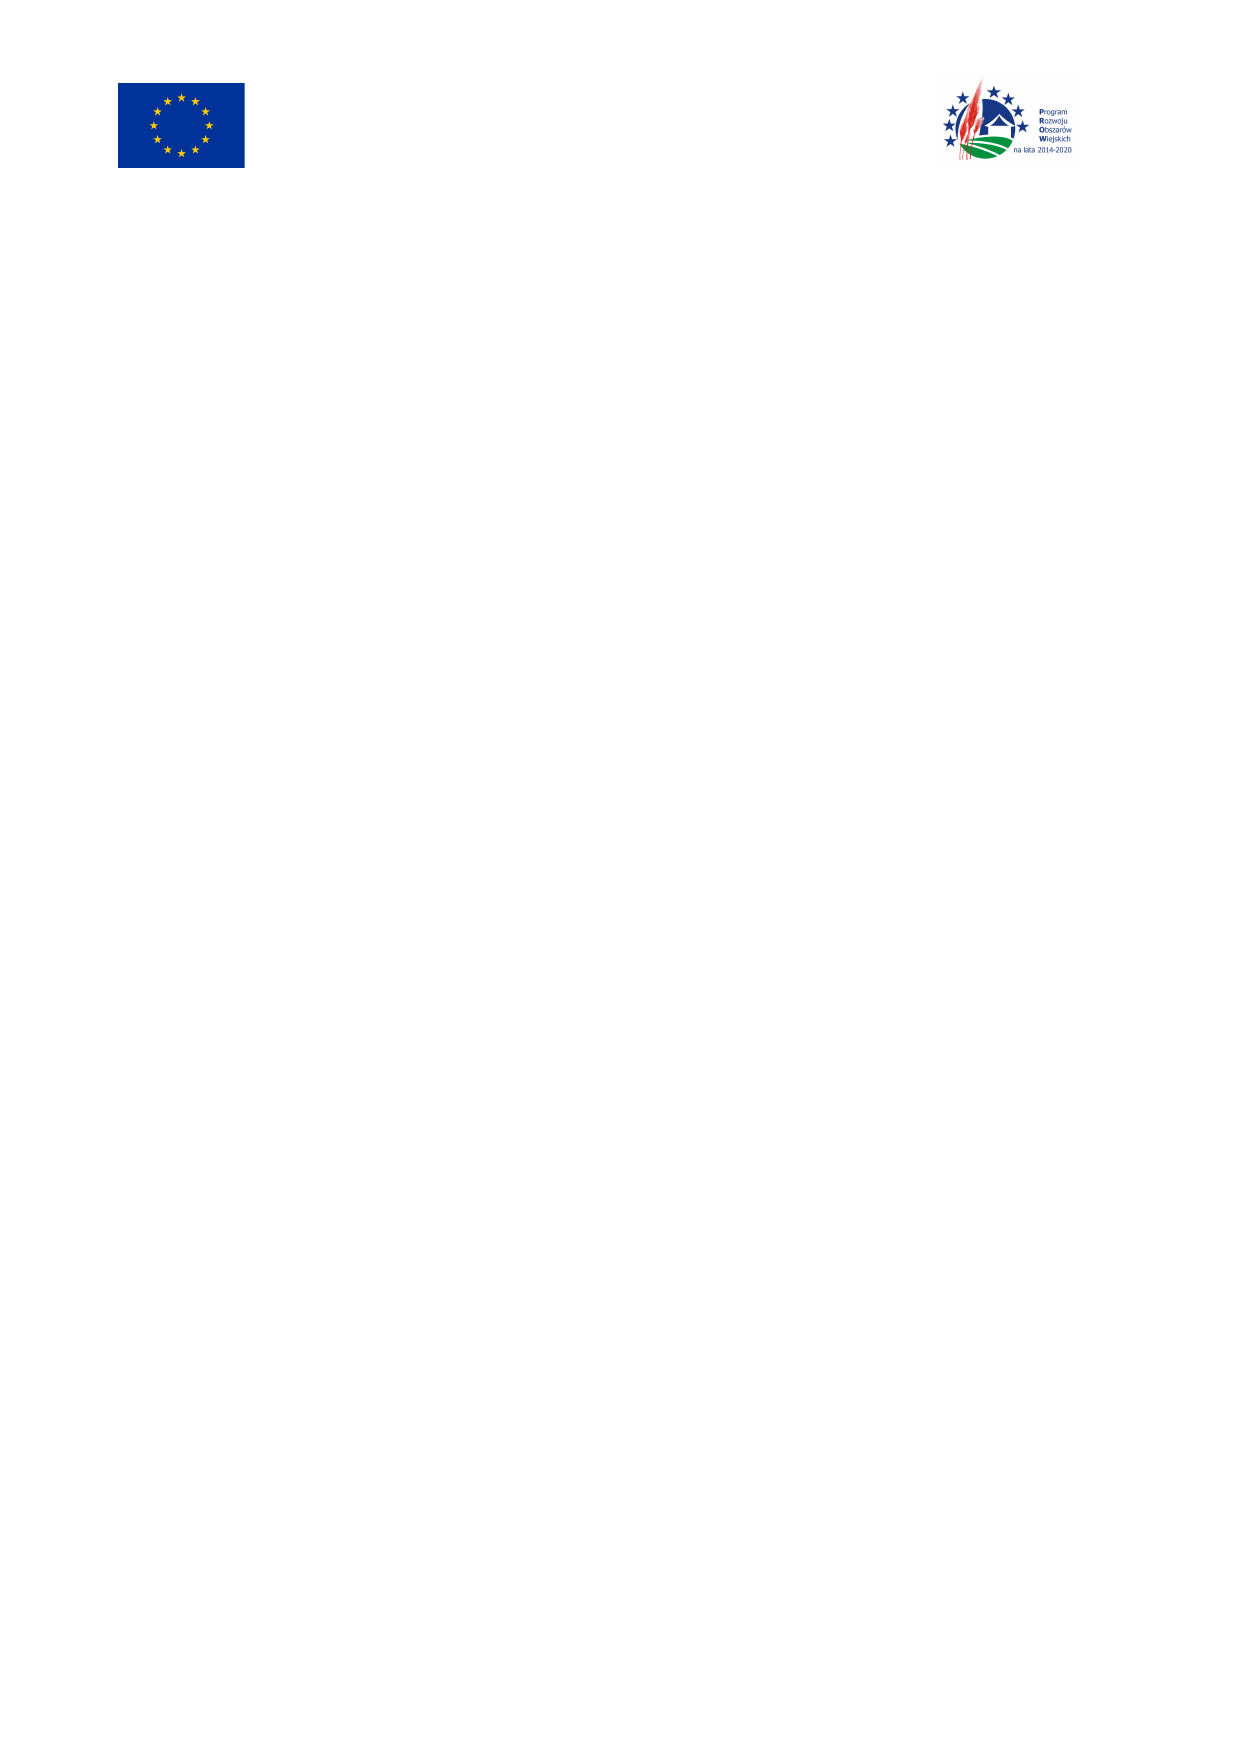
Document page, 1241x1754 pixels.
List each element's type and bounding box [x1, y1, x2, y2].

picture [937, 73, 1082, 168]
picture [118, 83, 245, 168]
